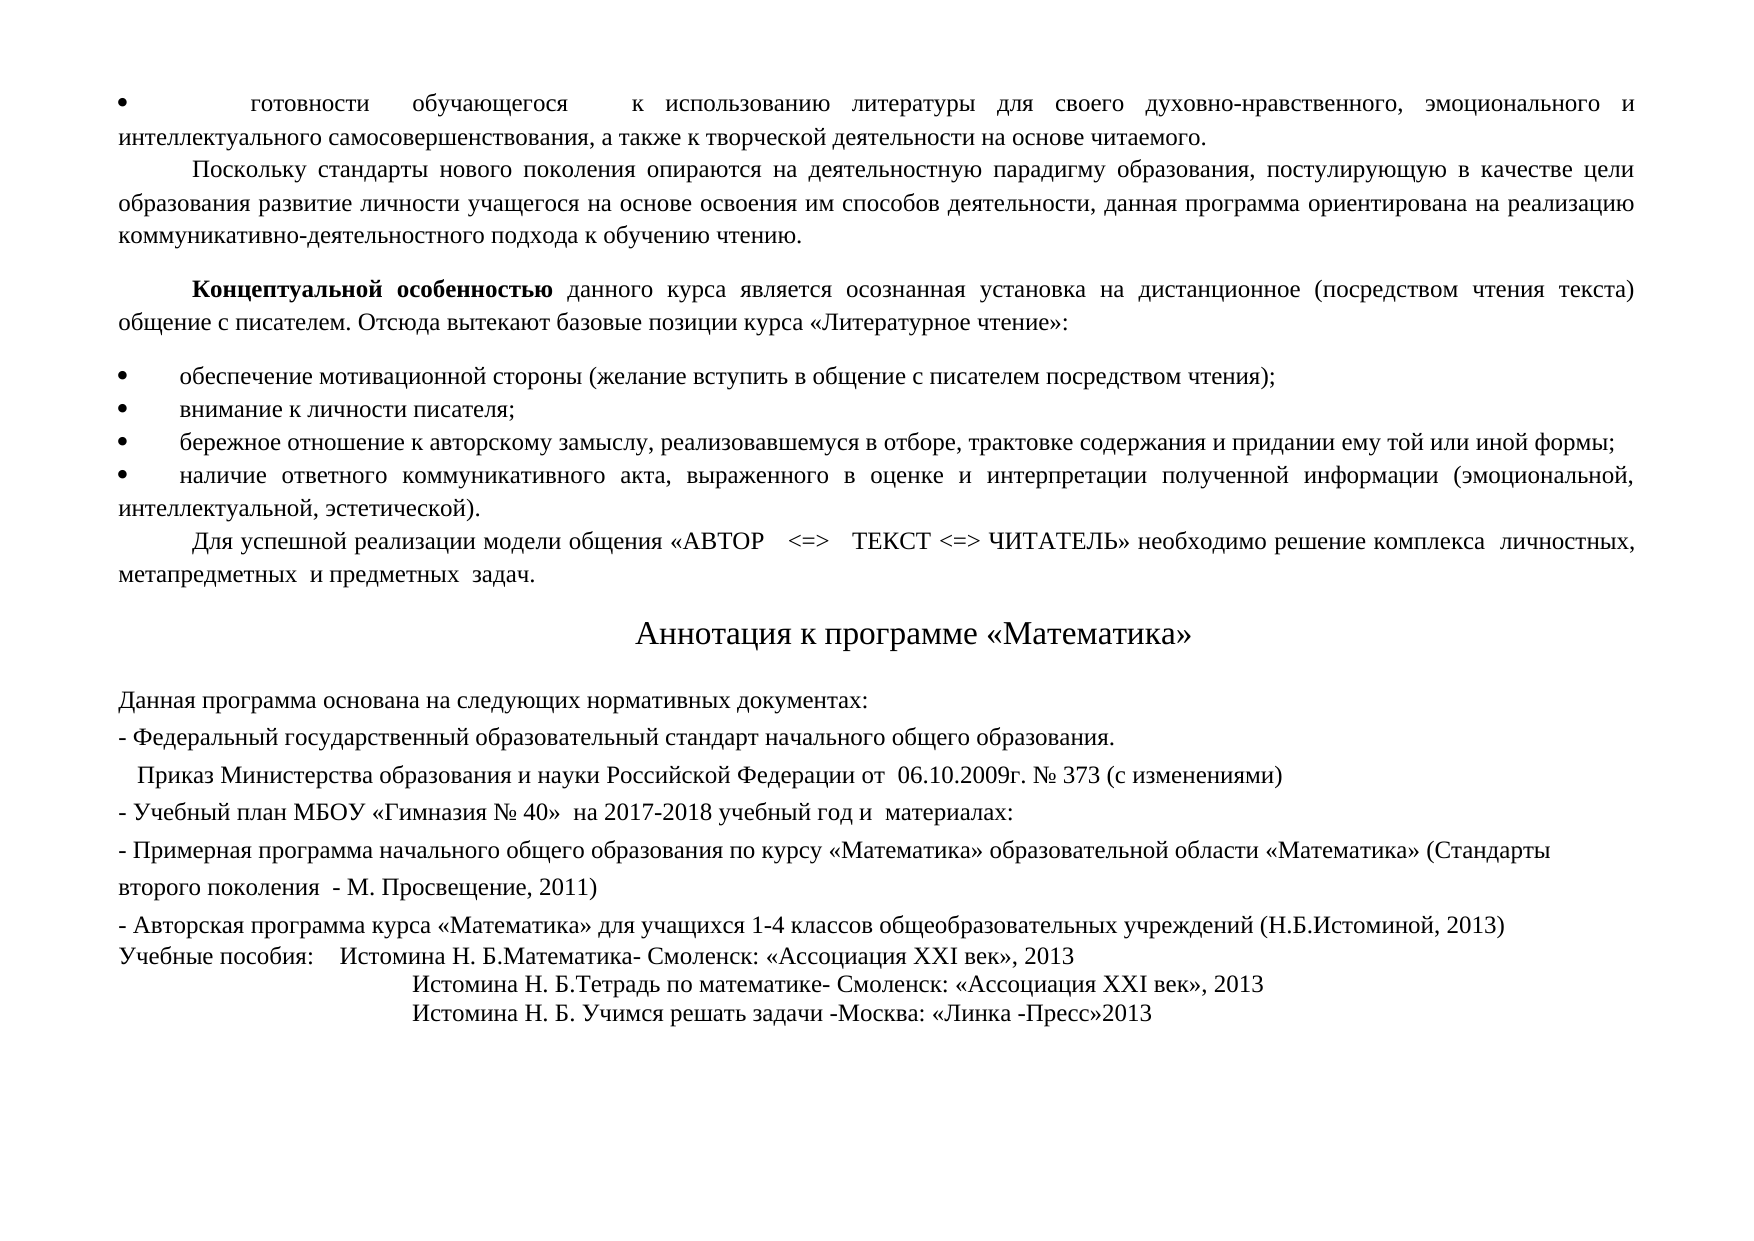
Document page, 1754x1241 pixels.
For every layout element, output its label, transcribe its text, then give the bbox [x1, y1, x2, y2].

list наличие ответного коммуникативного акта, выраженного в оценке и интерпретации полученной информации (эмоциональной, интеллектуальной, эстетической). [118, 460, 1636, 522]
text - Учебный план МБОУ «Гимназия № 40» на 2017-2018 учебный год и материалах: [118, 791, 1636, 828]
text Поскольку стандарты нового поколения опираются на деятельностную парадигму образования, постулирующую в качестве цели образования развитие личности учащегося на основе освоения им способов деятельности, данная программа ориентирована на реализацию коммуникативно-деятельностного подхода к обучению чтению. [118, 154, 1636, 249]
text Приказ Министерства образования и науки Российской Федерации от 06.10.2009г. № 373 (с изменениями) [118, 753, 1636, 791]
text Данная программа основана на следующих нормативных документах: [118, 678, 1636, 716]
text - Примерная программа начального общего образования по курсу «Математика» образовательной области «Математика» (Стандарты второго поколения - М. Просвещение, 2011) [118, 828, 1636, 903]
list бережное отношение к авторскому замыслу, реализовавшемуся в отборе, трактовке содержания и придании ему той или иной формы; [118, 427, 1636, 456]
text Истомина Н. Б.Тетрадь по математике- Смоленск: «Ассоциация ХХI век», 2013 [118, 969, 1636, 998]
text Истомина Н. Б. Учимся решать задачи -Москва: «Линка -Пресс»2013 [118, 998, 1636, 1027]
text Для успешной реализации модели общения «АВТОР <=> ТЕКСТ <=> ЧИТАТЕЛЬ» необходимо решение комплекса личностных, метапредметных и предметных задач. [118, 526, 1636, 588]
text Концептуальной особенностью данного курса является осознанная установка на дистанционное (посредством чтения текста) общение с писателем. Отсюда вытекают базовые позиции курса «Литературное чтение»: [118, 274, 1636, 336]
list готовности обучающегося к использованию литературы для своего духовно-нравственного, эмоционального и интеллектуального самосовершенствования, а также к творческой деятельности на основе читаемого. [118, 88, 1636, 150]
text Аннотация к программе «Математика» [118, 613, 1636, 652]
list внимание к личности писателя; [118, 394, 1636, 423]
text - Авторская программа курса «Математика» для учащихся 1-4 классов общеобразовательных учреждений (Н.Б.Истоминой, 2013) [118, 903, 1636, 941]
text Учебные пособия: Истомина Н. Б.Математика- Смоленск: «Ассоциация ХХI век», 2013 [118, 941, 1636, 969]
text - Федеральный государственный образовательный стандарт начального общего образования. [118, 716, 1636, 753]
list обеспечение мотивационной стороны (желание вступить в общение с писателем посредством чтения); [118, 361, 1636, 390]
